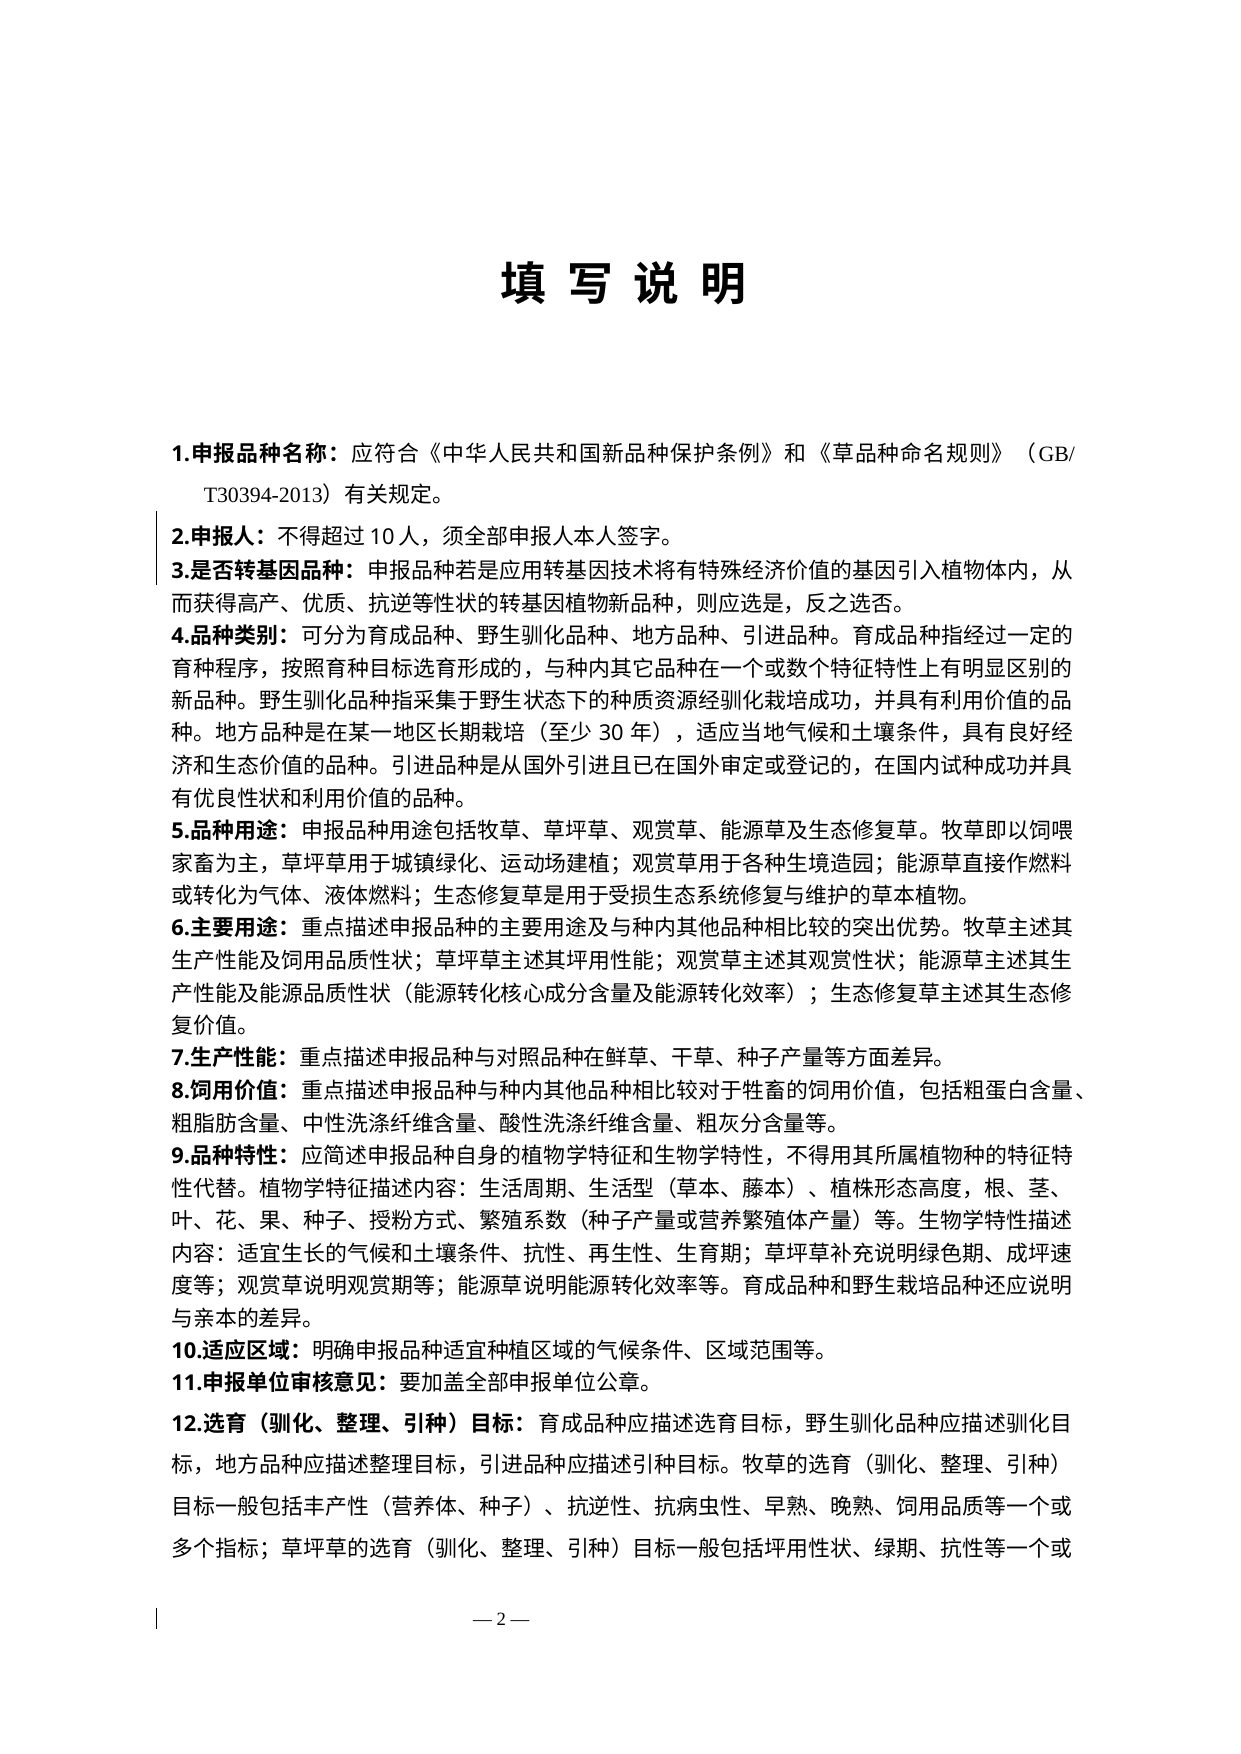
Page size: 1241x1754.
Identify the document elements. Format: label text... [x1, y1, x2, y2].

list 8.饲用价值：重点描述申报品种与种内其他品种相比较对于牲畜的饲用价值，包括粗蛋白含量、粗脂肪含量、中性洗涤纤维含量、酸性洗涤纤维含量、粗灰分含量等。 [171, 1073, 1075, 1138]
list 11.申报单位审核意见：要加盖全部申报单位公章。 [171, 1365, 1075, 1398]
list 4.品种类别：可分为育成品种、野生驯化品种、地方品种、引进品种。育成品种指经过一定的育种程序，按照育种目标选育形成的，与种内其它品种在一个或数个特征特性上有明显区别的新品种。野生驯化品种指采集于野生状态下的种质资源经驯化栽培成功，并具有利用价值的品种。地方品种是在某一地区长期栽培（至少30 年），适应当地气候和土壤条件，具有良好经济和生态价值的品种。引进品种是从国外引进且已在国外审定或登记的，在国内试种成功并具有优良性状和利用价值的品种。 [171, 618, 1075, 813]
text 填 写 说 明 [171, 232, 1075, 329]
list 3.是否转基因品种：申报品种若是应用转基因技术将有特殊经济价值的基因引入植物体内，从而获得高产、优质、抗逆等性状的转基因植物新品种，则应选是，反之选否。 [171, 553, 1075, 618]
list 9.品种特性：应简述申报品种自身的植物学特征和生物学特性，不得用其所属植物种的特征特性代替。植物学特征描述内容：生活周期、生活型（草本、藤本）、植株形态高度，根、茎、叶、花、果、种子、授粉方式、繁殖系数（种子产量或营养繁殖体产量）等。生物学特性描述内容：适宜生长的气候和土壤条件、抗性、再生性、生育期；草坪草补充说明绿色期、成坪速度等；观赏草说明观赏期等；能源草说明能源转化效率等。育成品种和野生栽培品种还应说明与亲本的差异。 [171, 1138, 1075, 1333]
list 6.主要用途：重点描述申报品种的主要用途及与种内其他品种相比较的突出优势。牧草主述其生产性能及饲用品质性状；草坪草主述其坪用性能；观赏草主述其观赏性状；能源草主述其生产性能及能源品质性状（能源转化核心成分含量及能源转化效率）；生态修复草主述其生态修复价值。 [171, 910, 1075, 1040]
list 5.品种用途：申报品种用途包括牧草、草坪草、观赏草、能源草及生态修复草。牧草即以饲喂家畜为主，草坪草用于城镇绿化、运动场建植；观赏草用于各种生境造园；能源草直接作燃料或转化为气体、液体燃料；生态修复草是用于受损生态系统修复与维护的草本植物。 [171, 813, 1075, 910]
text 2.申报人：不得超过10人，须全部申报人本人签字。 [171, 511, 1075, 553]
list 10.适应区域：明确申报品种适宜种植区域的气候条件、区域范围等。 [171, 1333, 1075, 1365]
list 7.生产性能：重点描述申报品种与对照品种在鲜草、干草、种子产量等方面差异。 [171, 1040, 1075, 1073]
text 1.申报品种名称：应符合《中华人民共和国新品种保护条例》和《草品种命名规则》（GB/T30394-2013）有关规定。 [171, 428, 1075, 511]
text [171, 1398, 1075, 1564]
